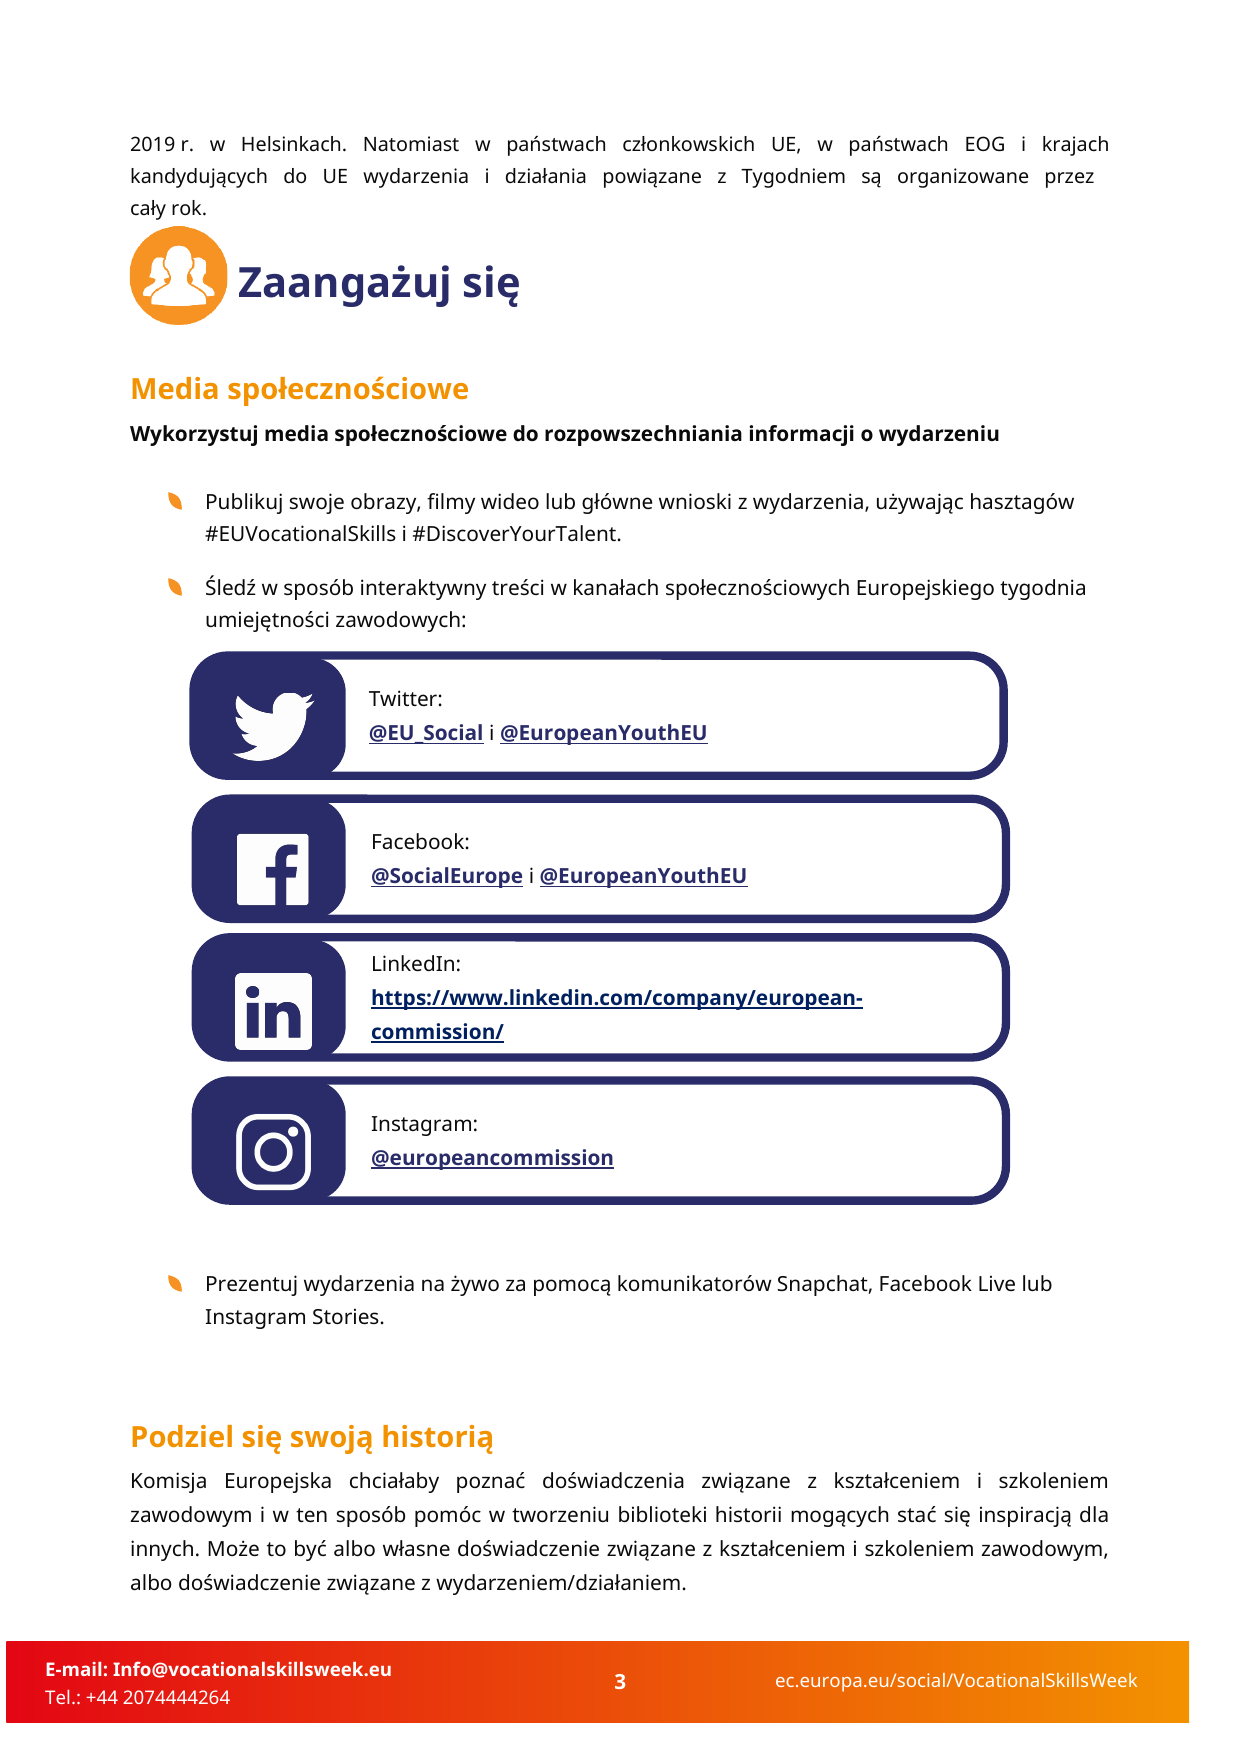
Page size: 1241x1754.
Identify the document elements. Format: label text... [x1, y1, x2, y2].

picture [168, 1275, 182, 1292]
list Śledź w sposób interaktywny treści w kanałach społecznościowych Europejskiego tygodnia umiejętności zawodowych: [167, 573, 1110, 634]
picture [235, 832, 312, 909]
subtitle Podziel się swoją historią [130, 1416, 1110, 1456]
subtitle Media społecznościowe [130, 369, 1110, 408]
picture [232, 693, 315, 761]
picture [235, 1113, 312, 1191]
picture [168, 492, 182, 510]
subtitle Zaangażuj się [130, 227, 1110, 336]
picture [129, 226, 228, 325]
text Komisja Europejska chciałaby poznać doświadczenia związane z kształceniem i szkoleniem zawodowym i w ten sposób pomóc w tworzeniu biblioteki historii mogących stać się inspiracją dla innych. Może to być albo własne doświadczenie związane z kształceniem i szkoleniem zawodowym, albo doświadczenie związane z wydarzeniem/działaniem. [130, 1466, 1110, 1597]
picture [235, 973, 312, 1050]
list Publikuj swoje obrazy, filmy wideo lub główne wnioski z wydarzenia, używając hasztagów #EUVocationalSkills i #DiscoverYourTalent. [167, 487, 1110, 548]
list Prezentuj wydarzenia na żywo za pomocą komunikatorów Snapchat, Facebook Live lub Instagram Stories. [167, 1269, 1110, 1331]
picture [168, 578, 182, 596]
list Wydarzenia odbywające się w całej Europie – lokalnie, regionalnie i na szczeblu krajowym – pokażą ogromne możliwości, jakie oferują kształcenie i szkolenie zawodowe młodzieży, dorosłym, przedsiębiorstwom, placówkom proponującym kształcenie i szkolenie zawodowe oraz innym zainteresowanym podmiotom. Czwarta edycja Tygodnia odbędzie się w dniach 14-18 października 2019 r. w Helsinkach. Natomiast w państwach członkowskich UE, w państwach EOG i krajach kandydujących do UE wydarzenia i działania powiązane z Tygodniem są organizowane przez cały rok. [130, 130, 1110, 221]
text Wykorzystuj media społecznościowe do rozpowszechniania informacji o wydarzeniu [130, 419, 1110, 447]
